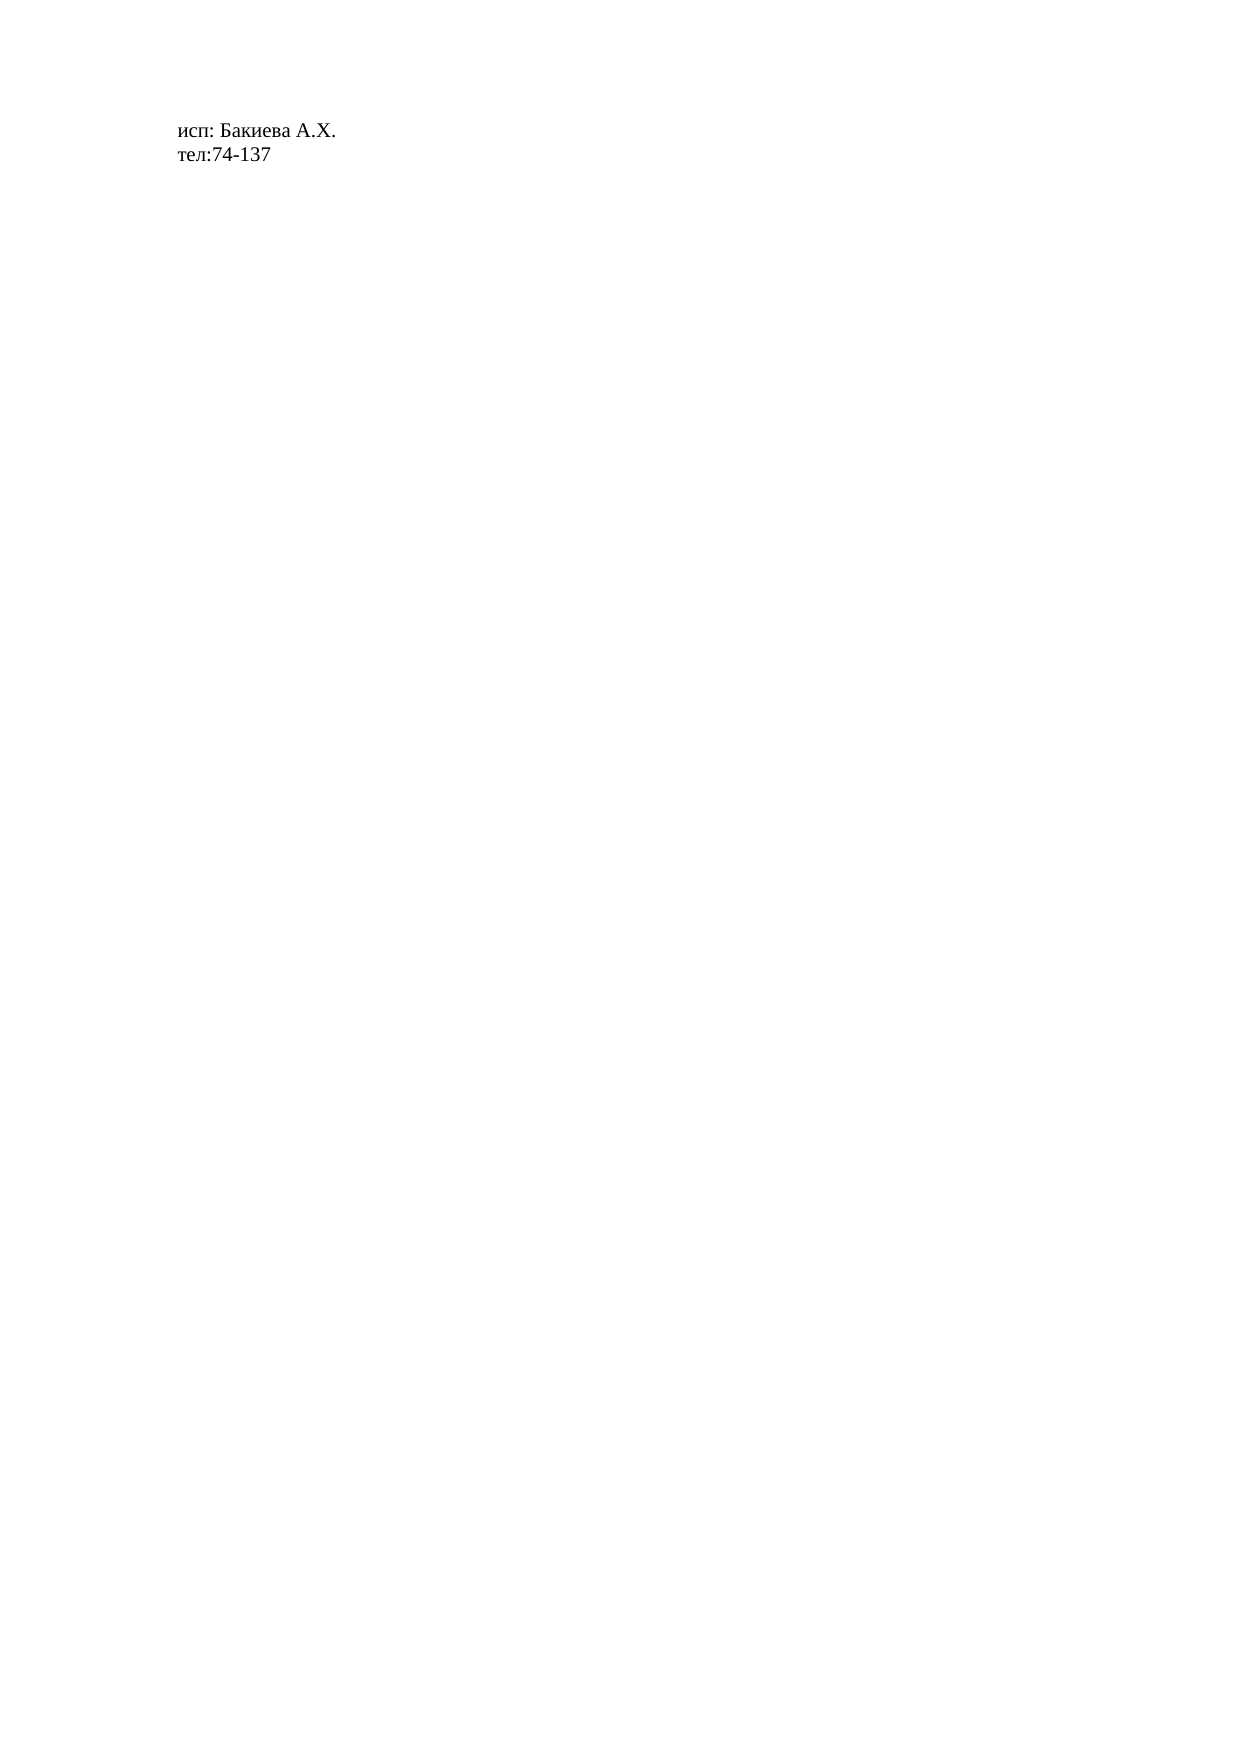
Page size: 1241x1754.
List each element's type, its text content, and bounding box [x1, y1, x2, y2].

text исп: Бакиева А.Х. тел:74-137 [177, 118, 1152, 166]
